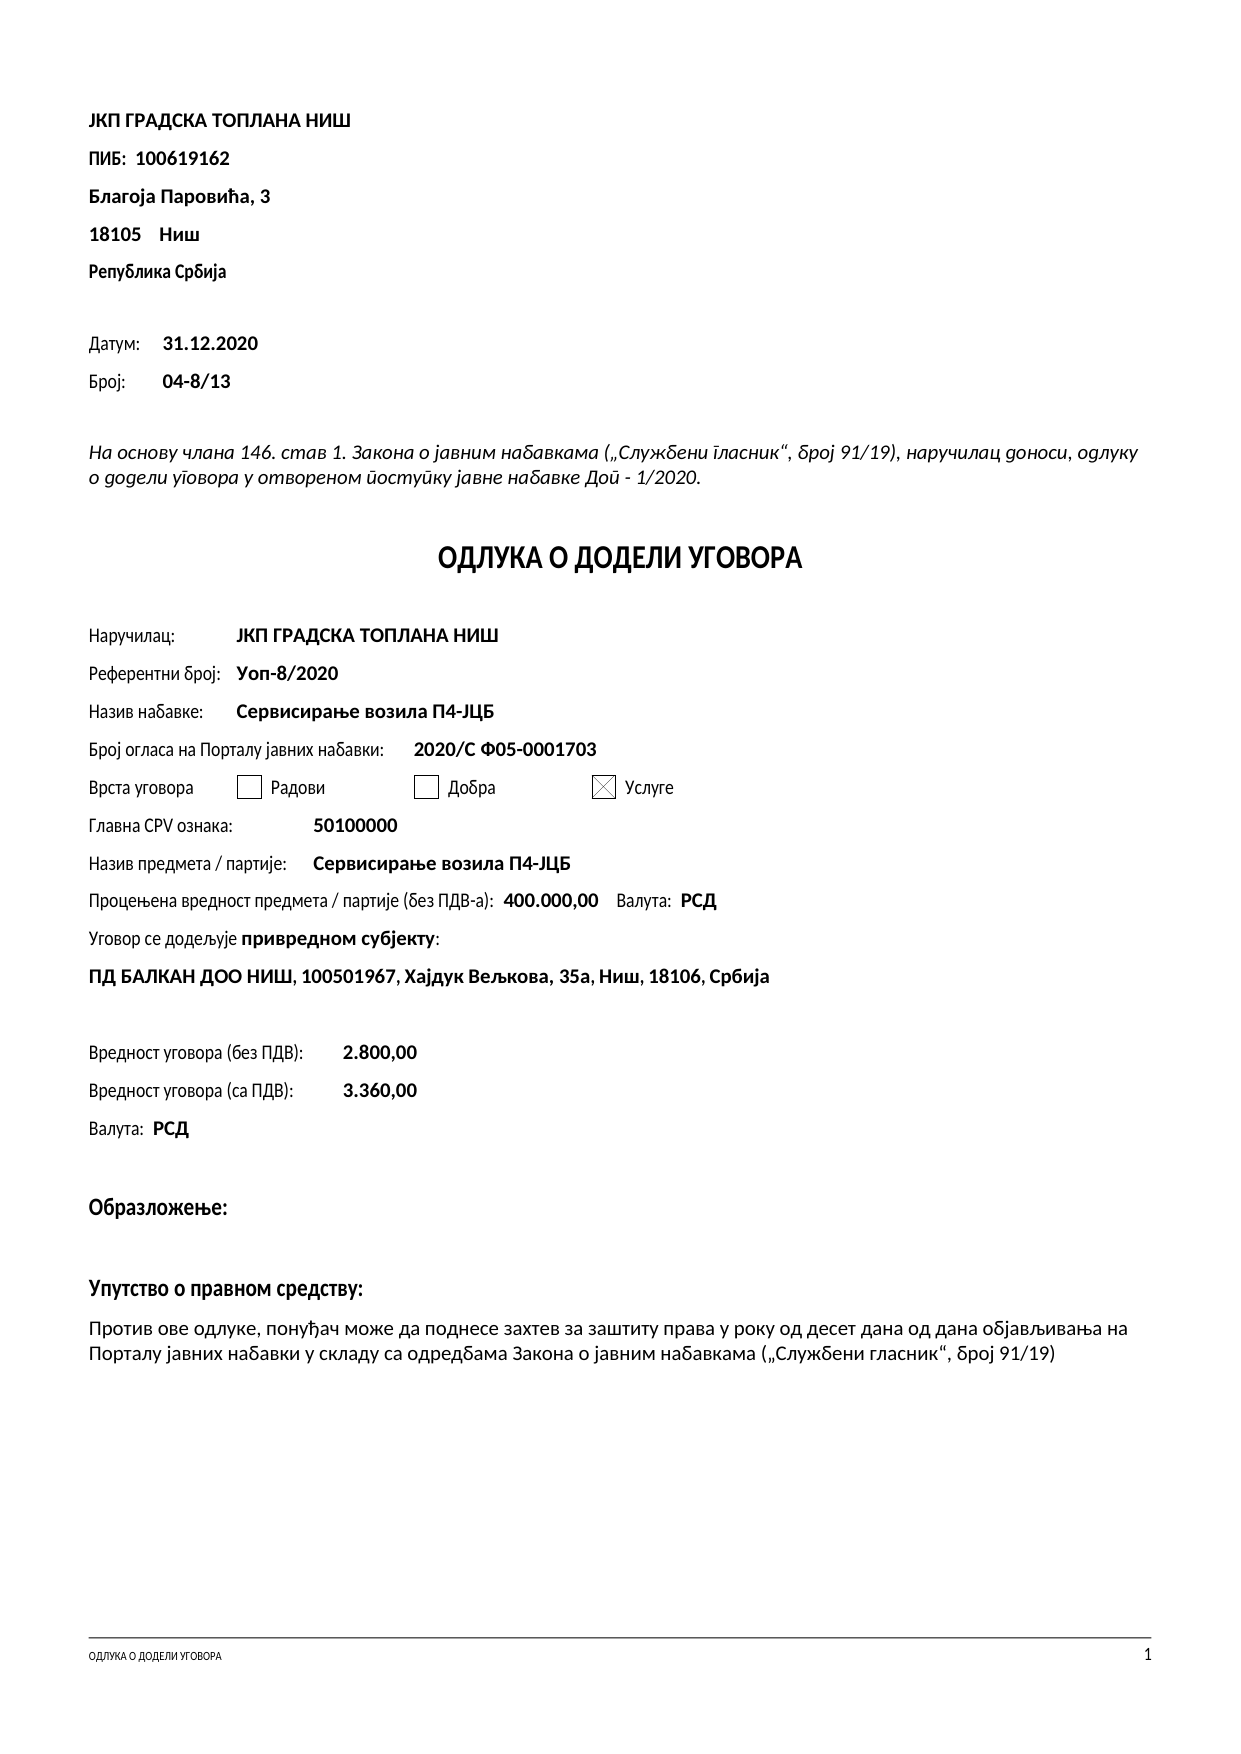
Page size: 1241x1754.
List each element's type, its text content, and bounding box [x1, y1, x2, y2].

text Против ове одлуке, понуђач може да поднесе захтев за заштиту права у року од десет дана од дана објављивања на Порталу јавних набавки у складу са одредбама Закона о јавним набавкама („Службени гласник“, број 91/19) [89, 1315, 1152, 1366]
text Назив предмета / партије: Сервисирање возила П4-ЈЦБ [89, 850, 1152, 875]
text ЈКП ГРАДСКА ТОПЛАНА НИШ [89, 107, 1152, 132]
text Главна CPV ознака: 50100000 [89, 812, 1152, 837]
text Референтни број: Уоп-8/2020 [89, 660, 1152, 686]
text Уговор се додељује привредном субјекту: [89, 926, 1152, 951]
text Наручилац: ЈКП ГРАДСКА ТОПЛАНА НИШ [89, 622, 1152, 648]
table_header ПД БАЛКАН ДОО НИШ, 100501967, Хајдук Вељкова, 35а, Ниш, 18106, Србија [89, 957, 1152, 995]
text Упутство о правном средству: [89, 1272, 1152, 1302]
text Благоја Паровића, 3 [89, 183, 1152, 208]
text Датум: 31.12.2020 [89, 330, 1152, 355]
text Вредност уговора (без ПДВ): 2.800,00 [89, 1039, 1152, 1065]
text Образложење: [89, 1191, 1152, 1222]
text Број: 04-8/13 [89, 368, 1152, 393]
text Врста уговора Радови Добра Услуге [615, 774, 1152, 799]
text 18105 Ниш [89, 221, 1152, 246]
text Број огласа на Порталу јавних набавки: 2020/С Ф05-0001703 [89, 736, 1152, 761]
text Валута: РСД [89, 1115, 1152, 1141]
text ПИБ: 100619162 [89, 145, 1152, 170]
text Назив набавке: Сервисирање возила П4-ЈЦБ [89, 698, 1152, 723]
text Вредност уговора (са ПДВ): 3.360,00 [89, 1077, 1152, 1103]
text Процењена вредност предмета / партије (без ПДВ-а): 400.000,00 Валута: РСД [89, 888, 1152, 913]
text Република Србија [89, 259, 1152, 284]
text Врста уговора Радови Добра Услуге [89, 774, 592, 799]
text На основу члана 146. став 1. Закона о јавним набавкама („Службени гласник“, број 91/19), наручилац доноси, одлуку о додели уговора у отвореном поступку јавне набавке Доп - 1/2020. [89, 439, 1152, 490]
text ОДЛУКА О ДОДЕЛИ УГОВОРА [89, 536, 1152, 576]
